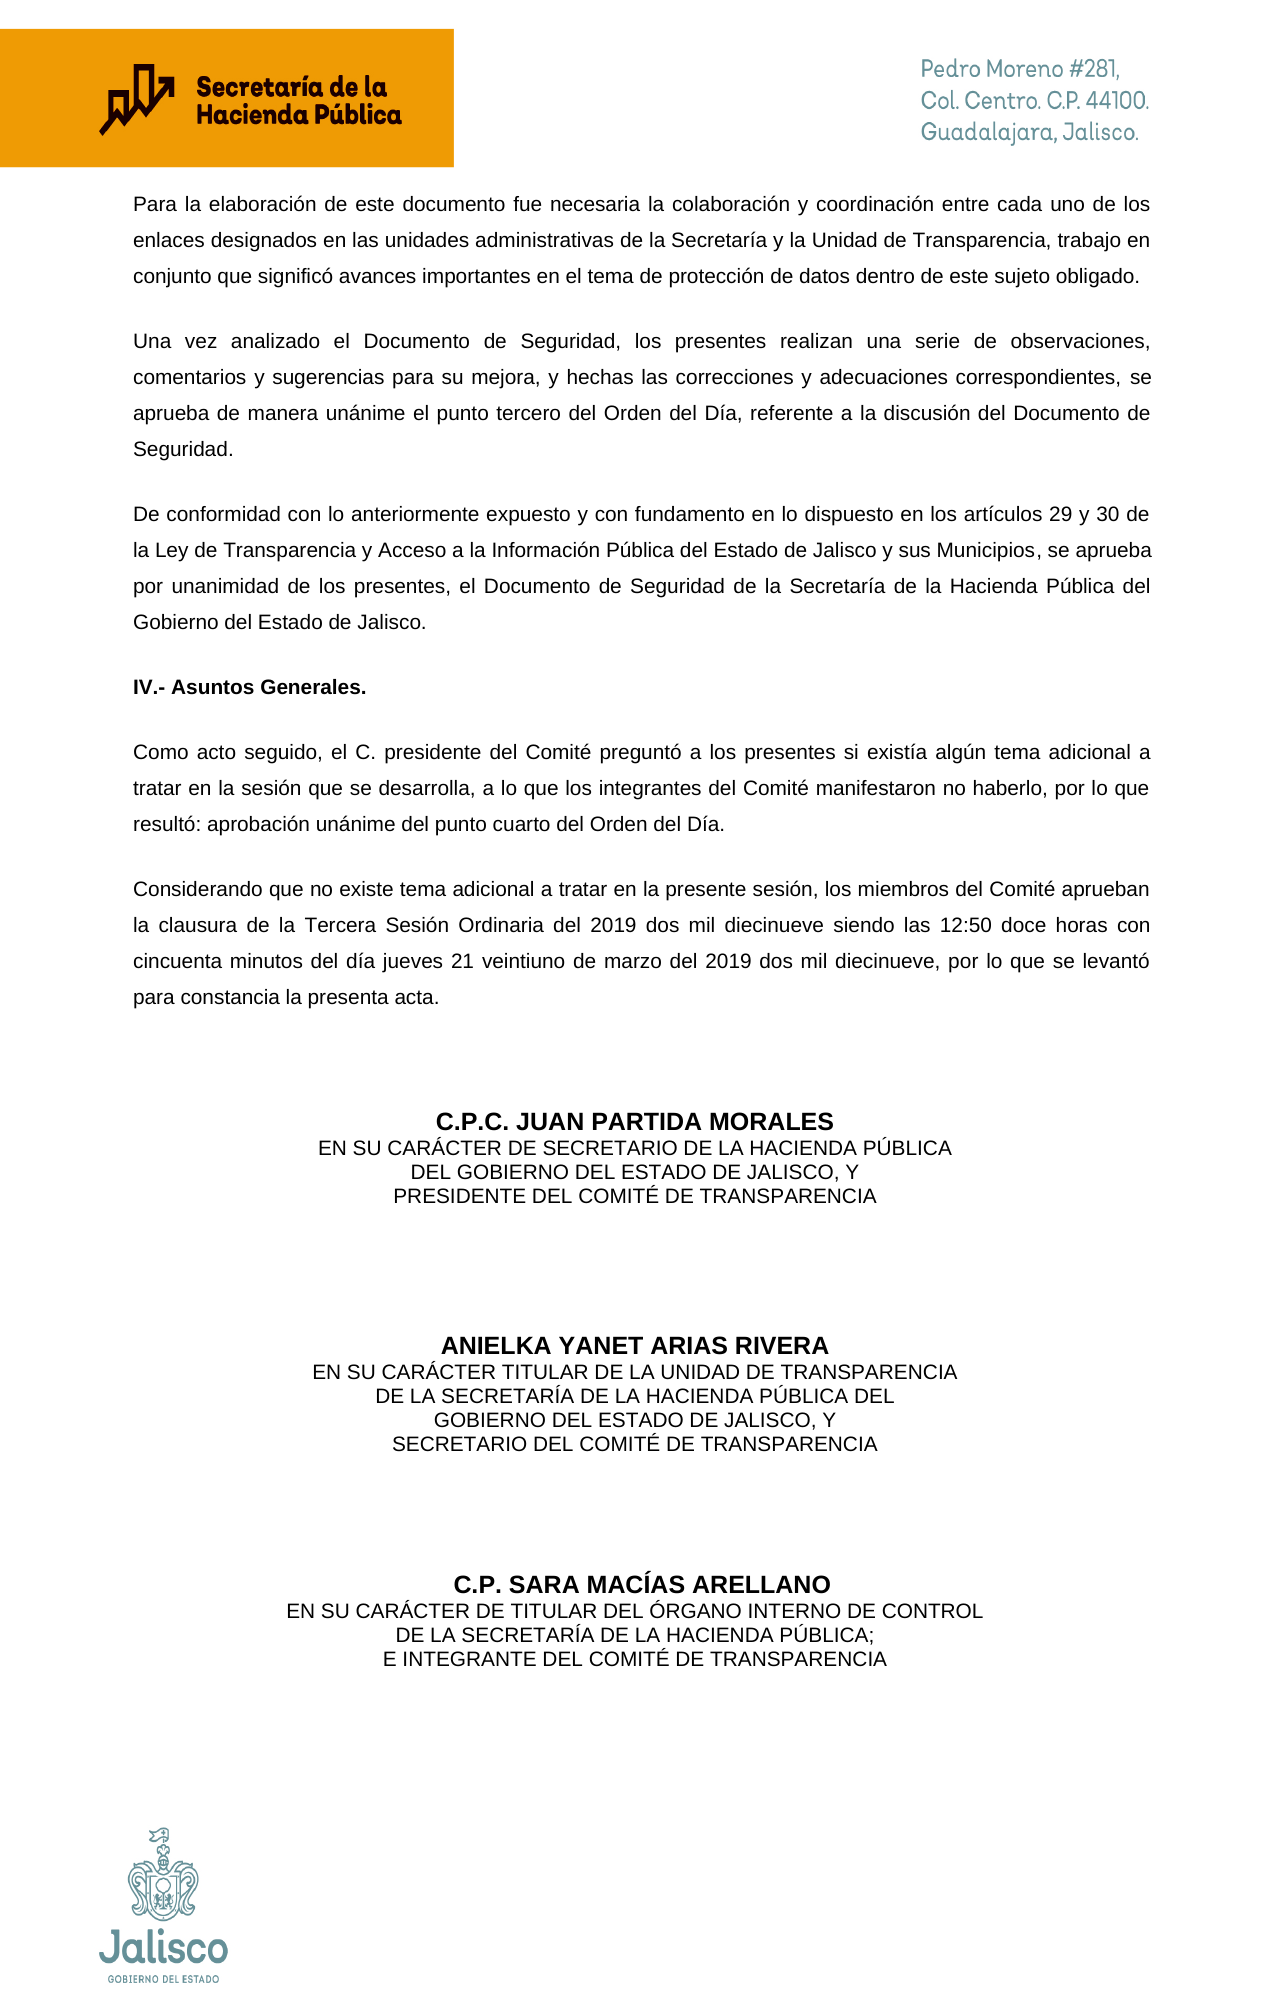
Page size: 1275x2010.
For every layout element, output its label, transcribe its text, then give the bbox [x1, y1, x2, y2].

text ANIELKA YANET ARIAS RIVERA [118, 1331, 1152, 1360]
text Para la elaboración de este documento fue necesaria la colaboración y coordinación entre cada uno de los enlaces designados en las unidades administrativas de la Secretaría y la Unidad de Transparencia, trabajo en conjunto que significó avances importantes en el tema de protección de datos dentro de este sujeto obligado. [133, 192, 1152, 288]
text DE LA SECRETARÍA DE LA HACIENDA PÚBLICA; [177, 1623, 1093, 1647]
text C.P.C. JUAN PARTIDA MORALES [118, 1107, 1152, 1136]
text Considerando que no existe tema adicional a tratar en la presente sesión, los miembros del Comité aprueban la clausura de la Tercera Sesión Ordinaria del 2019 dos mil diecinueve siendo las 12:50 doce horas con cincuenta minutos del día jueves 21 veintiuno de marzo del 2019 dos mil diecinueve, por lo que se levantó para constancia la presenta acta. [133, 877, 1152, 1009]
text E INTEGRANTE DEL COMITÉ DE TRANSPARENCIA [177, 1647, 1093, 1671]
text EN SU CARÁCTER TITULAR DE LA UNIDAD DE TRANSPARENCIA [177, 1360, 1093, 1384]
text Una vez analizado el Documento de Seguridad, los presentes realizan una serie de observaciones, comentarios y sugerencias para su mejora, y hechas las correcciones y adecuaciones correspondientes, se aprueba de manera unánime el punto tercero del Orden del Día, referente a la discusión del Documento de Seguridad. [133, 329, 1152, 461]
text GOBIERNO DEL ESTADO DE JALISCO, Y [177, 1408, 1093, 1432]
text SECRETARIO DEL COMITÉ DE TRANSPARENCIA [177, 1432, 1093, 1456]
text DEL GOBIERNO DEL ESTADO DE JALISCO, Y [177, 1160, 1093, 1184]
text DE LA SECRETARÍA DE LA HACIENDA PÚBLICA DEL [177, 1384, 1093, 1408]
text De conformidad con lo anteriormente expuesto y con fundamento en lo dispuesto en los artículos 29 y 30 de la Ley de Transparencia y Acceso a la Información Pública del Estado de Jalisco y sus Municipios, se aprueba por unanimidad de los presentes, el Documento de Seguridad de la Secretaría de la Hacienda Pública del Gobierno del Estado de Jalisco. [133, 502, 1152, 634]
text IV.- Asuntos Generales. [133, 675, 1152, 699]
text Como acto seguido, el C. presidente del Comité preguntó a los presentes si existía algún tema adicional a tratar en la sesión que se desarrolla, a lo que los integrantes del Comité manifestaron no haberlo, por lo que resultó: aprobación unánime del punto cuarto del Orden del Día. [133, 740, 1152, 836]
text EN SU CARÁCTER DE TITULAR DEL ÓRGANO INTERNO DE CONTROL [177, 1599, 1093, 1623]
text EN SU CARÁCTER DE SECRETARIO DE LA HACIENDA PÚBLICA [118, 1136, 1152, 1160]
picture [0, 0, 1275, 2010]
text C.P. SARA MACÍAS ARELLANO [133, 1571, 1152, 1599]
text PRESIDENTE DEL COMITÉ DE TRANSPARENCIA [177, 1184, 1093, 1208]
